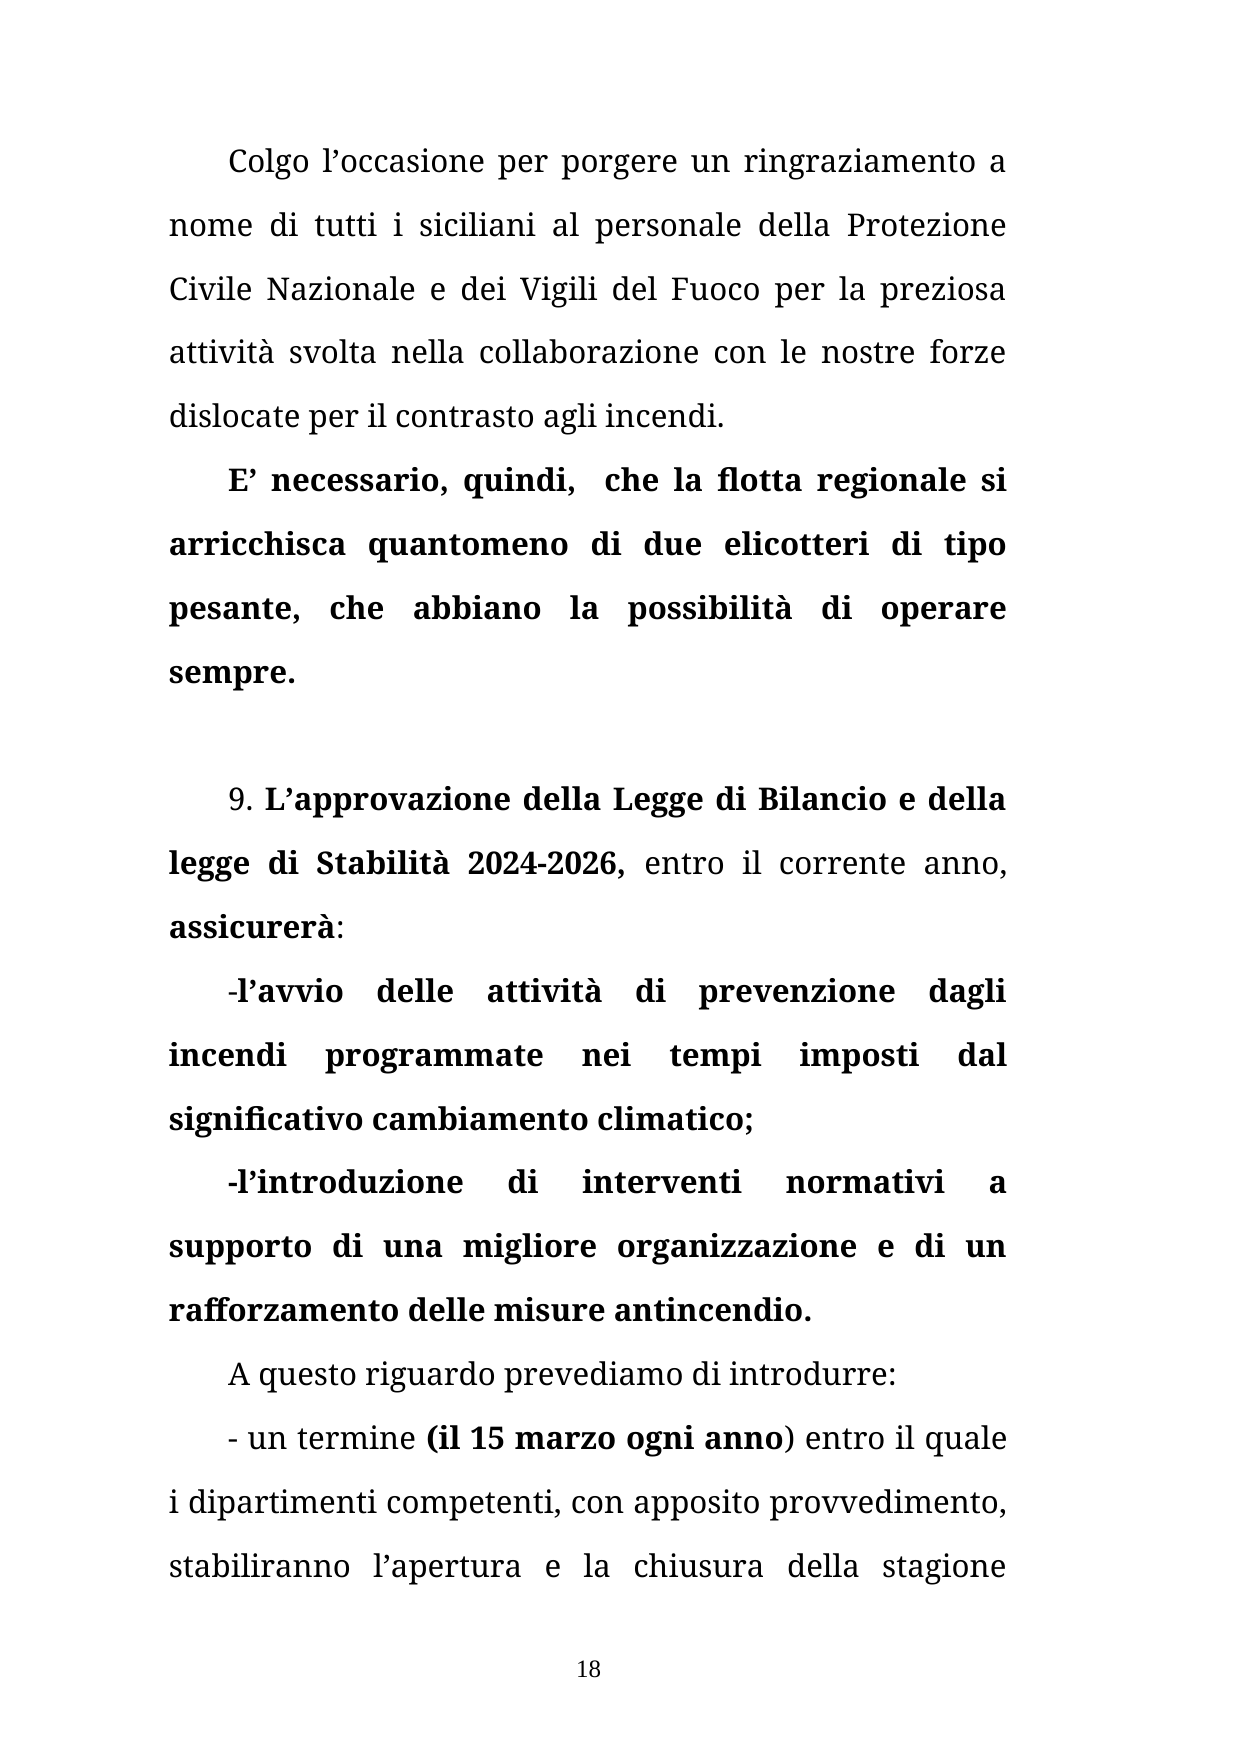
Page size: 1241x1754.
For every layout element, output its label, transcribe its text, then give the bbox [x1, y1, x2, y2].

text -l’avvio delle attività di prevenzione dagli incendi programmate nei tempi imposti dal significativo cambiamento climatico; [169, 969, 1008, 1139]
text A questo riguardo prevediamo di introdurre: [169, 1352, 1008, 1395]
text Colgo l’occasione per porgere un ringraziamento a nome di tutti i siciliani al personale della Protezione Civile Nazionale e dei Vigili del Fuoco per la preziosa attività svolta nella collaborazione con le nostre forze dislocate per il contrasto agli incendi. [169, 139, 1008, 437]
text -l’introduzione di interventi normativi a supporto di una migliore organizzazione e di un rafforzamento delle misure antincendio. [169, 1161, 1008, 1331]
text E’ necessario, quindi, che la flotta regionale si arricchisca quantomeno di due elicotteri di tipo pesante, che abbiano la possibilità di operare sempre. [169, 458, 1008, 692]
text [169, 1416, 1008, 1586]
text 9. L’approvazione della Legge di Bilancio e della legge di Stabilità 2024-2026, entro il corrente anno, assicurerà: [169, 777, 1008, 948]
